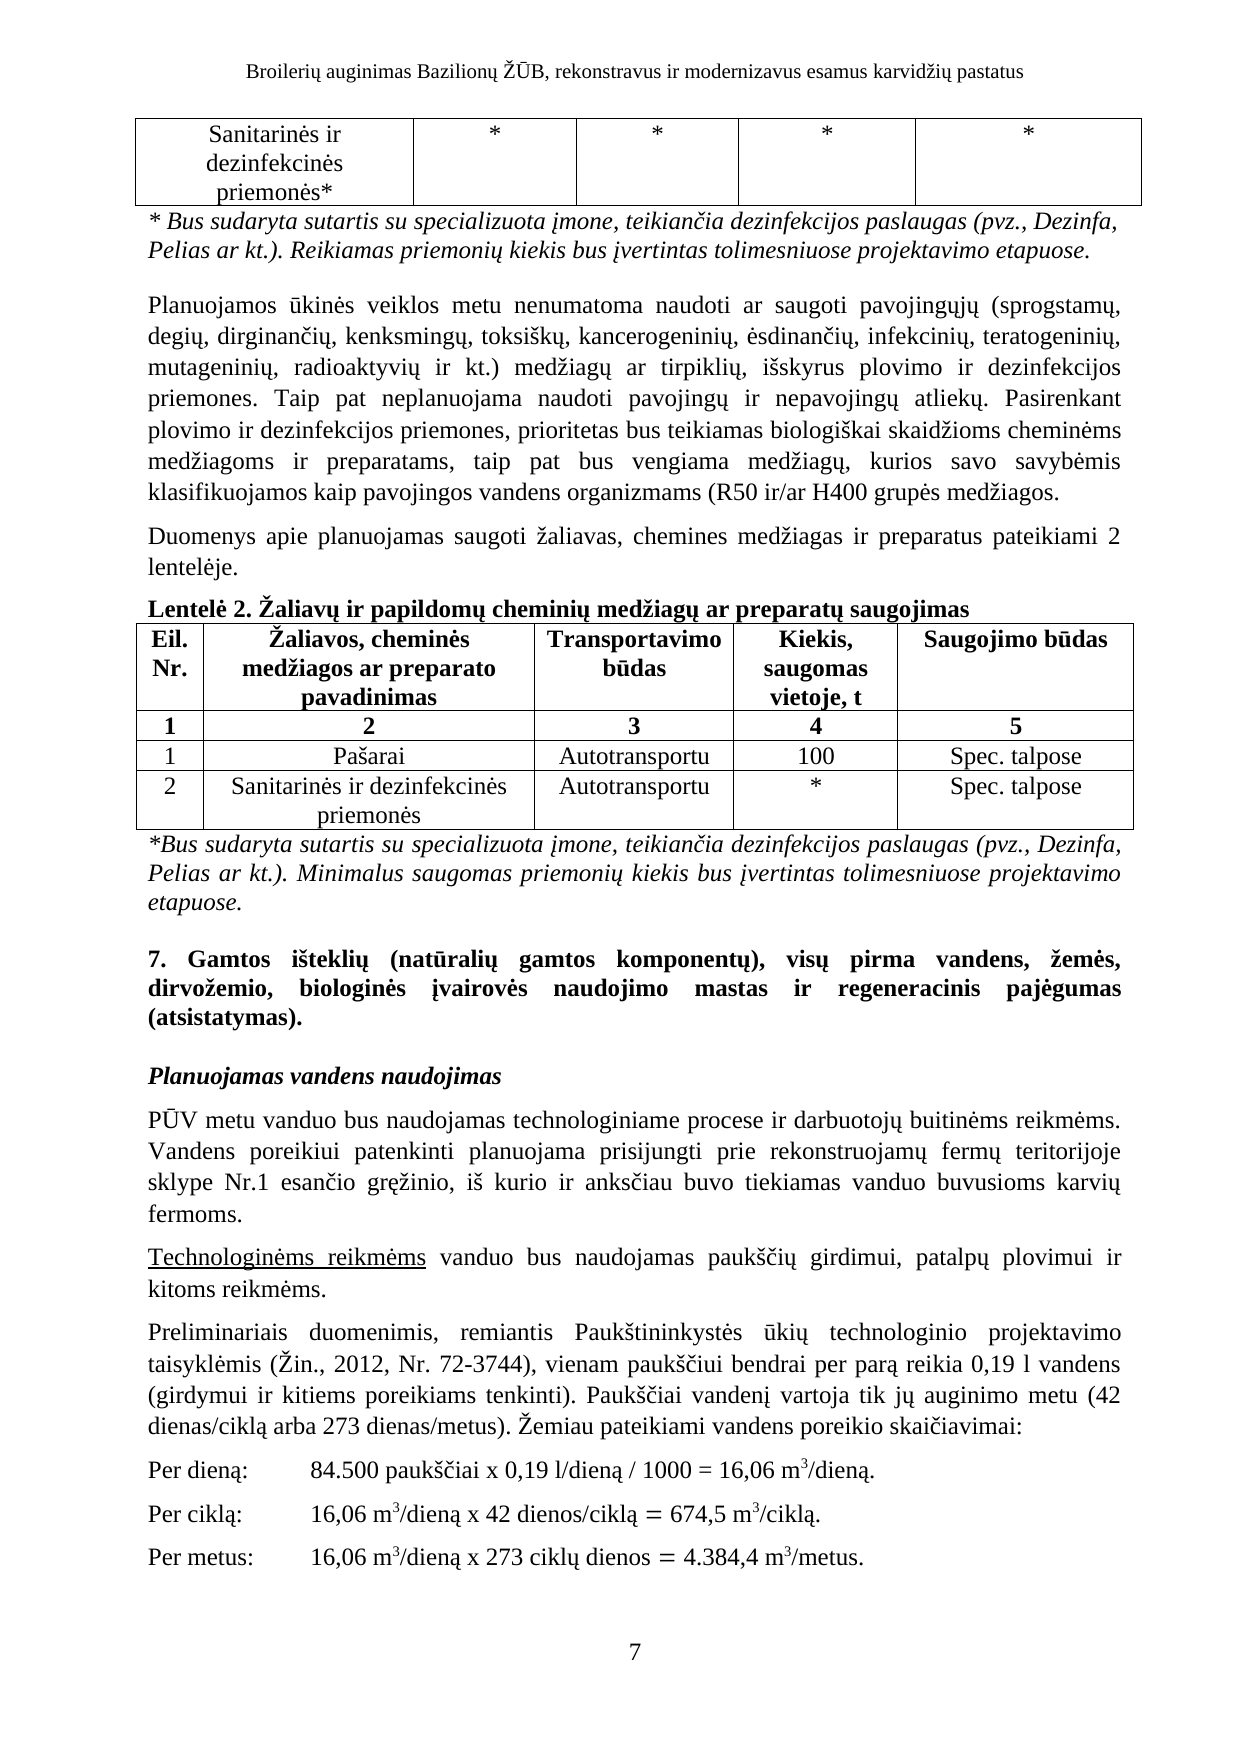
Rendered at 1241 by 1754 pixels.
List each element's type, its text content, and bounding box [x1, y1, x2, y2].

text Planuojamos ūkinės veiklos metu nenumatoma naudoti ar saugoti pavojingųjų (sprogstamų, degių, dirginančių, kenksmingų, toksiškų, kancerogeninių, ėsdinančių, infekcinių, teratogeninių, mutageninių, radioaktyvių ir kt.) medžiagų ar tirpiklių, išskyrus plovimo ir dezinfekcijos priemones. Taip pat neplanuojama naudoti pavojingų ir nepavojingų atliekų. Pasirenkant plovimo ir dezinfekcijos priemones, prioritetas bus teikiamas biologiškai skaidžioms cheminėms medžiagoms ir preparatams, taip pat bus vengiama medžiagų, kurios savo savybėmis klasifikuojamos kaip pavojingos vandens organizmams (R50 ir/ar H400 grupės medžiagos. [148, 288, 1122, 507]
table_cell Sanitarinės ir dezinfekcinės priemonės* [136, 119, 413, 205]
text Per metus: 16,06 m3/dieną x 273 ciklų dienos 4.384,4 m3/metus. [148, 1541, 1122, 1572]
table_cell Autotransportu [535, 771, 733, 828]
table_cell 1 [137, 741, 203, 770]
table_cell 5 [898, 711, 1133, 740]
text * Bus sudaryta sutartis su specializuota įmone, teikiančia dezinfekcijos paslaugas (pvz., Dezinfa, Pelias ar kt.). Reikiamas priemonių kiekis bus įvertintas tolimesniuose projektavimo etapuose. [148, 206, 1122, 264]
table_cell 4 [734, 711, 897, 740]
text Duomenys apie planuojamas saugoti žaliavas, chemines medžiagas ir preparatus pateikiami 2 lentelėje. [148, 519, 1122, 582]
table_cell 100 [734, 741, 897, 770]
table_cell Spec. talpose [898, 771, 1133, 828]
table_cell 1 [137, 711, 203, 740]
text Planuojamas vandens naudojimas [148, 1059, 1122, 1091]
table_header Transportavimo būdas [535, 624, 733, 710]
table_cell Pašarai [204, 741, 534, 770]
table_cell Autotransportu [535, 741, 733, 770]
text Per ciklą: 16,06 m3/dieną x 42 dienos/ciklą 674,5 m3/ciklą. [148, 1497, 1122, 1528]
text Technologinėms reikmėms vanduo bus naudojamas paukščių girdimui, patalpų plovimui ir kitoms reikmėms. [148, 1241, 1122, 1303]
table_cell * [916, 119, 1141, 205]
text 7. Gamtos išteklių (natūralių gamtos komponentų), visų pirma vandens, žemės, dirvožemio, biologinės įvairovės naudojimo mastas ir regeneracinis pajėgumas (atsistatymas). [148, 944, 1122, 1031]
table_header Saugojimo būdas [898, 624, 1133, 710]
table_header Žaliavos, cheminės medžiagos ar preparato pavadinimas [204, 624, 534, 710]
table_header Kiekis, saugomas vietoje, t [734, 624, 897, 710]
text PŪV metu vanduo bus naudojamas technologiniame procese ir darbuotojų buitinėms reikmėms. Vandens poreikiui patenkinti planuojama prisijungti prie rekonstruojamų fermų teritorijoje sklype Nr.1 esančio gręžinio, iš kurio ir anksčiau buvo tiekiamas vanduo buvusioms karvių fermoms. [148, 1103, 1122, 1228]
table_cell * [414, 119, 576, 205]
table_header Eil. Nr. [137, 624, 203, 710]
text Lentelė 2. Žaliavų ir papildomų cheminių medžiagų ar preparatų saugojimas [148, 594, 1122, 623]
table_cell * [739, 119, 915, 205]
table_cell 2 [204, 711, 534, 740]
text Per dieną: 84.500 paukščiai x 0,19 l/dieną / 1000 = 16,06 m3/dieną. [148, 1453, 1122, 1484]
text Preliminariais duomenimis, remiantis Paukštininkystės ūkių technologinio projektavimo taisyklėmis (Žin., 2012, Nr. 72-3744), vienam paukščiui bendrai per parą reikia 0,19 l vandens (girdymui ir kitiems poreikiams tenkinti). Paukščiai vandenį vartoja tik jų auginimo metu (42 dienas/ciklą arba 273 dienas/metus). Žemiau pateikiami vandens poreikio skaičiavimai: [148, 1316, 1122, 1441]
table_cell 2 [137, 771, 203, 828]
table_cell 3 [535, 711, 733, 740]
text *Bus sudaryta sutartis su specializuota įmone, teikiančia dezinfekcijos paslaugas (pvz., Dezinfa, Pelias ar kt.). Minimalus saugomas priemonių kiekis bus įvertintas tolimesniuose projektavimo etapuose. [148, 830, 1122, 916]
table_cell Spec. talpose [898, 741, 1133, 770]
table_cell * [577, 119, 738, 205]
table_cell Sanitarinės ir dezinfekcinės priemonės [204, 771, 534, 828]
table_cell * [734, 771, 897, 828]
